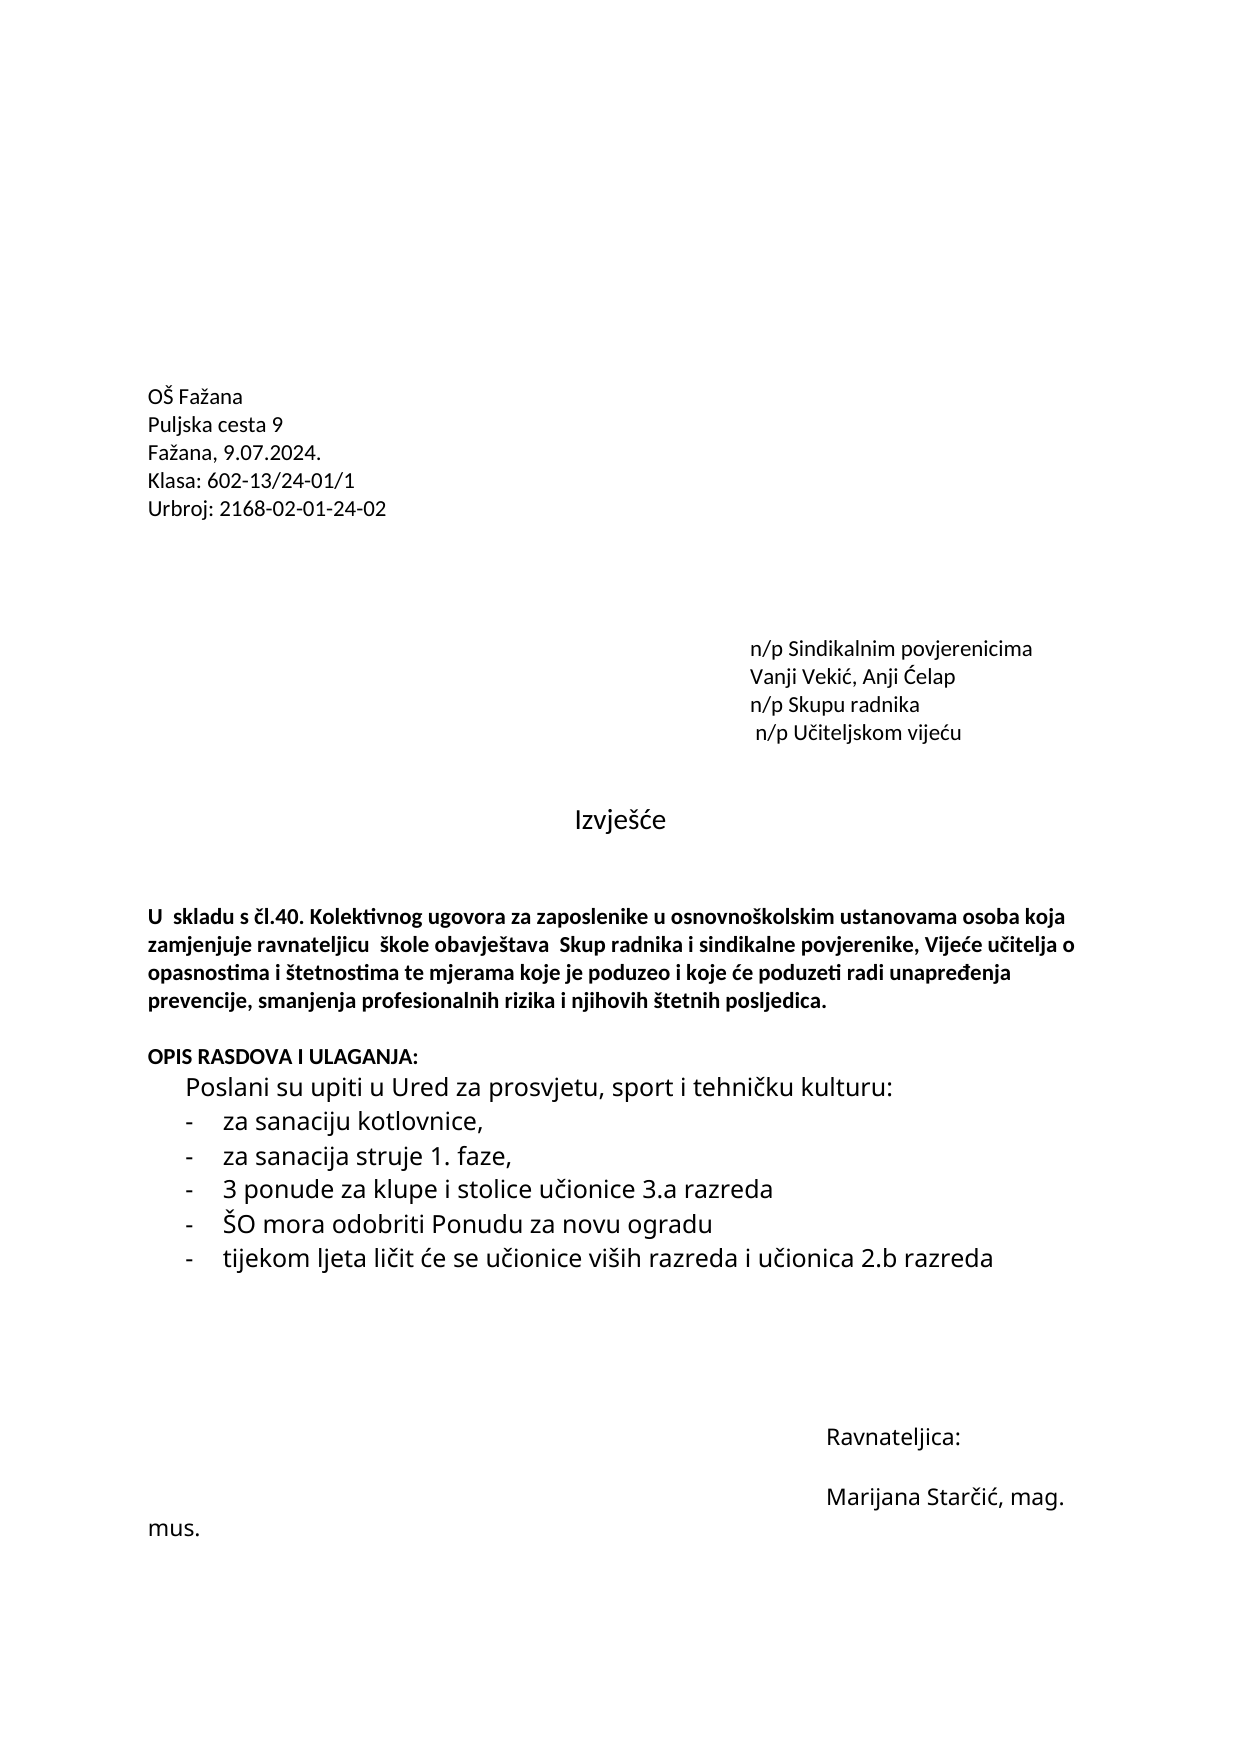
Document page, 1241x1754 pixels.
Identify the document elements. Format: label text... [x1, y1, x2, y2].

list za sanacija struje 1. faze, [185, 1138, 1093, 1172]
text n/p Skupu radnika [148, 690, 1093, 718]
text Vanji Vekić, Anji Ćelap [148, 662, 1093, 690]
text OŠ Fažana [148, 382, 1093, 410]
text OPIS RASDOVA I ULAGANJA: [148, 1042, 1093, 1070]
text Klasa: 602-13/24-01/1 [148, 466, 1093, 494]
text n/p Učiteljskom vijeću [148, 718, 1093, 746]
text Urbroj: 2168-02-01-24-02 [148, 494, 1093, 522]
text Ravnateljica: [148, 1421, 1093, 1452]
text Izvješće [148, 801, 1093, 837]
text Fažana, 9.07.2024. [148, 438, 1093, 466]
list 3 ponude za klupe i stolice učionice 3.a razreda [185, 1172, 1093, 1206]
text Puljska cesta 9 [148, 410, 1093, 438]
text U skladu s čl.40. Kolektivnog ugovora za zaposlenike u osnovnoškolskim ustanovama osoba koja zamjenjuje ravnateljicu škole obavještava Skup radnika i sindikalne povjerenike, Vijeće učitelja o opasnostima i štetnostima te mjerama koje je poduzeo i koje će poduzeti radi unapređenja prevencije, smanjenja profesionalnih rizika i njihovih štetnih posljedica. [148, 902, 1093, 1014]
text Marijana Starčić, mag. mus. [148, 1481, 1093, 1544]
text Poslani su upiti u Ured za prosvjetu, sport i tehničku kulturu: [185, 1070, 1093, 1104]
list tijekom ljeta ličit će se učionice viših razreda i učionica 2.b razreda [185, 1240, 1093, 1274]
text n/p Sindikalnim povjerenicima [148, 634, 1093, 662]
list za sanaciju kotlovnice, [185, 1104, 1093, 1138]
list ŠO mora odobriti Ponudu za novu ogradu [185, 1206, 1093, 1240]
